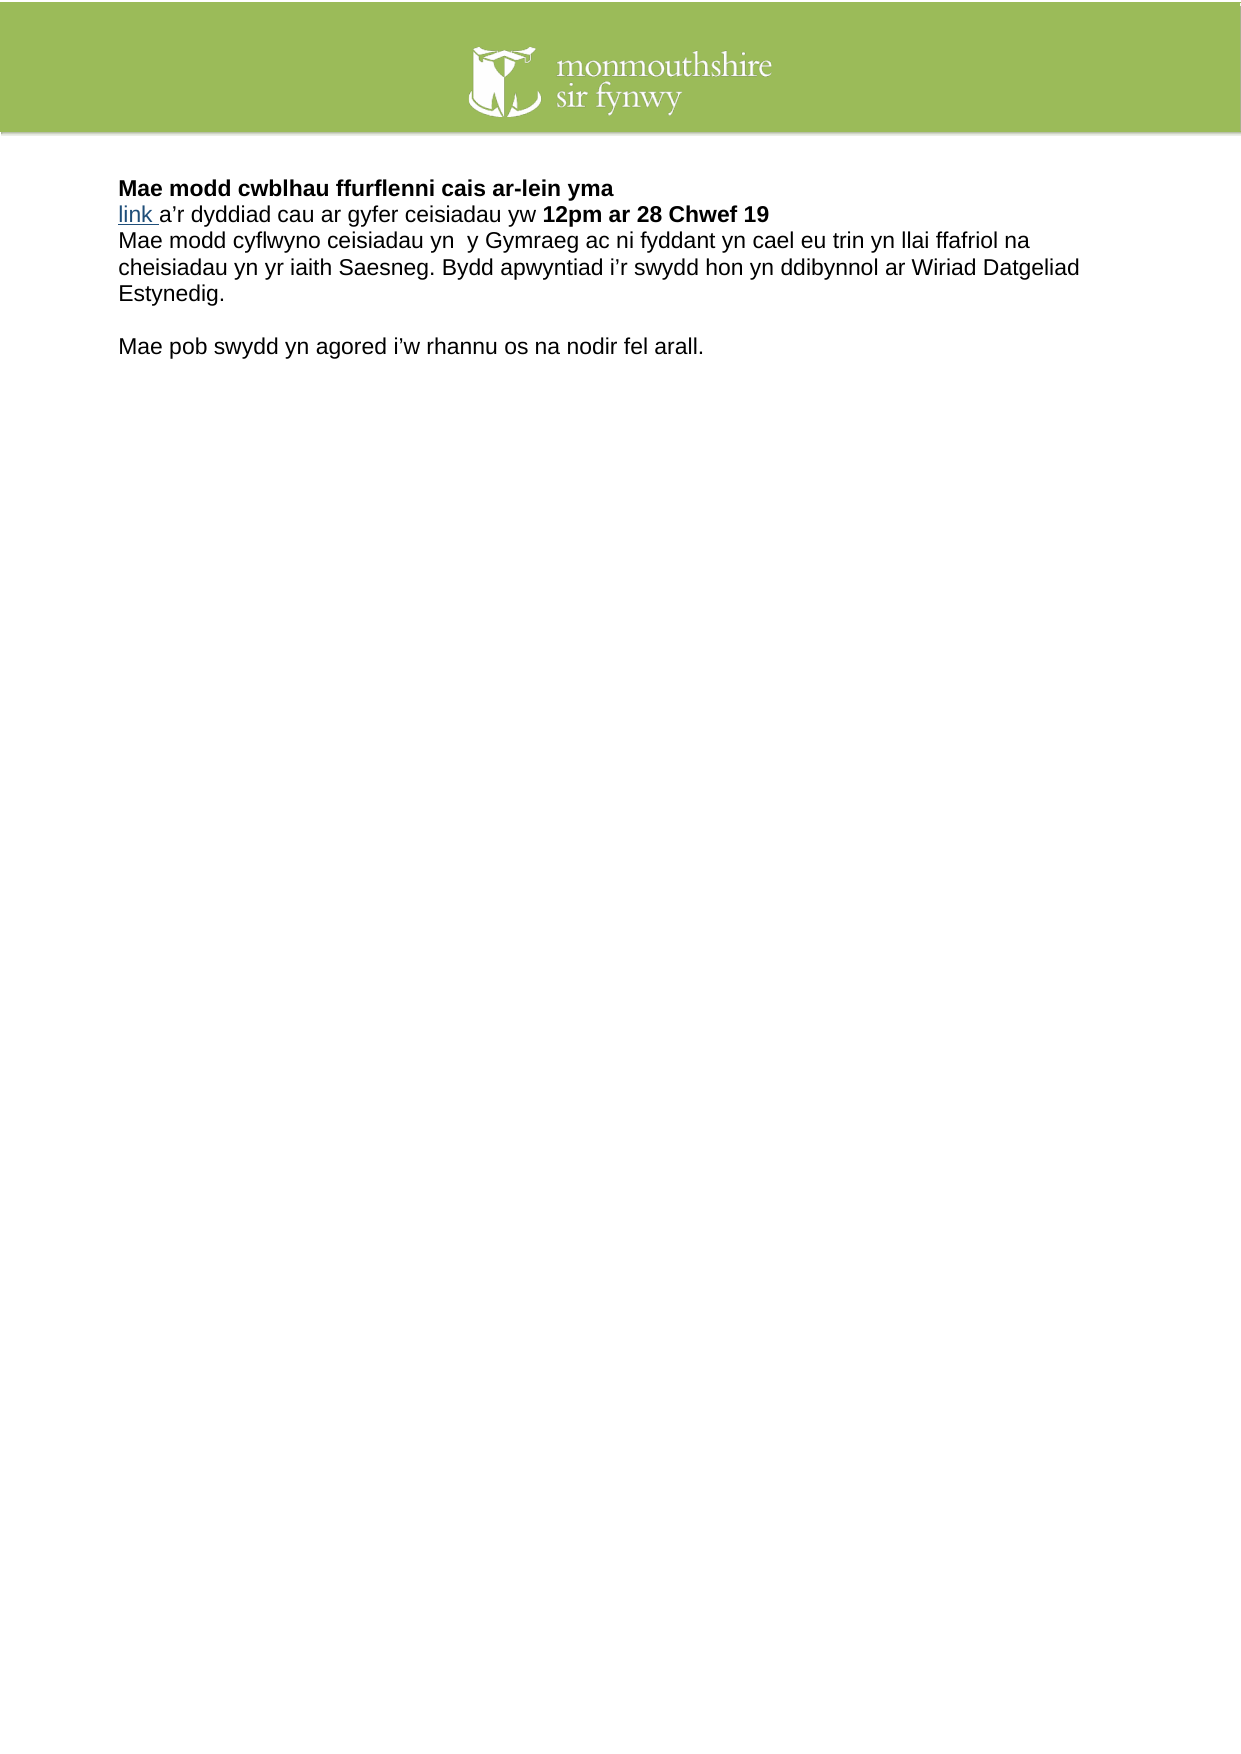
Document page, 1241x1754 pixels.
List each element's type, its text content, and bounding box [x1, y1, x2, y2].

text Mae modd cyflwyno ceisiadau yn y Gymraeg ac ni fyddant yn cael eu trin yn llai ffafriol na cheisiadau yn yr iaith Saesneg. Bydd apwyntiad i’r swydd hon yn ddibynnol ar Wiriad Datgeliad Estynedig. [118, 227, 1122, 306]
text link a’r dyddiad cau ar gyfer ceisiadau yw 12pm ar 28 Chwef 19 [118, 201, 1122, 227]
text Mae modd cwblhau ffurflenni cais ar-lein yma [118, 175, 1122, 201]
picture [468, 47, 772, 117]
text Mae pob swydd yn agored i’w rhannu os na nodir fel arall. [118, 333, 1122, 359]
